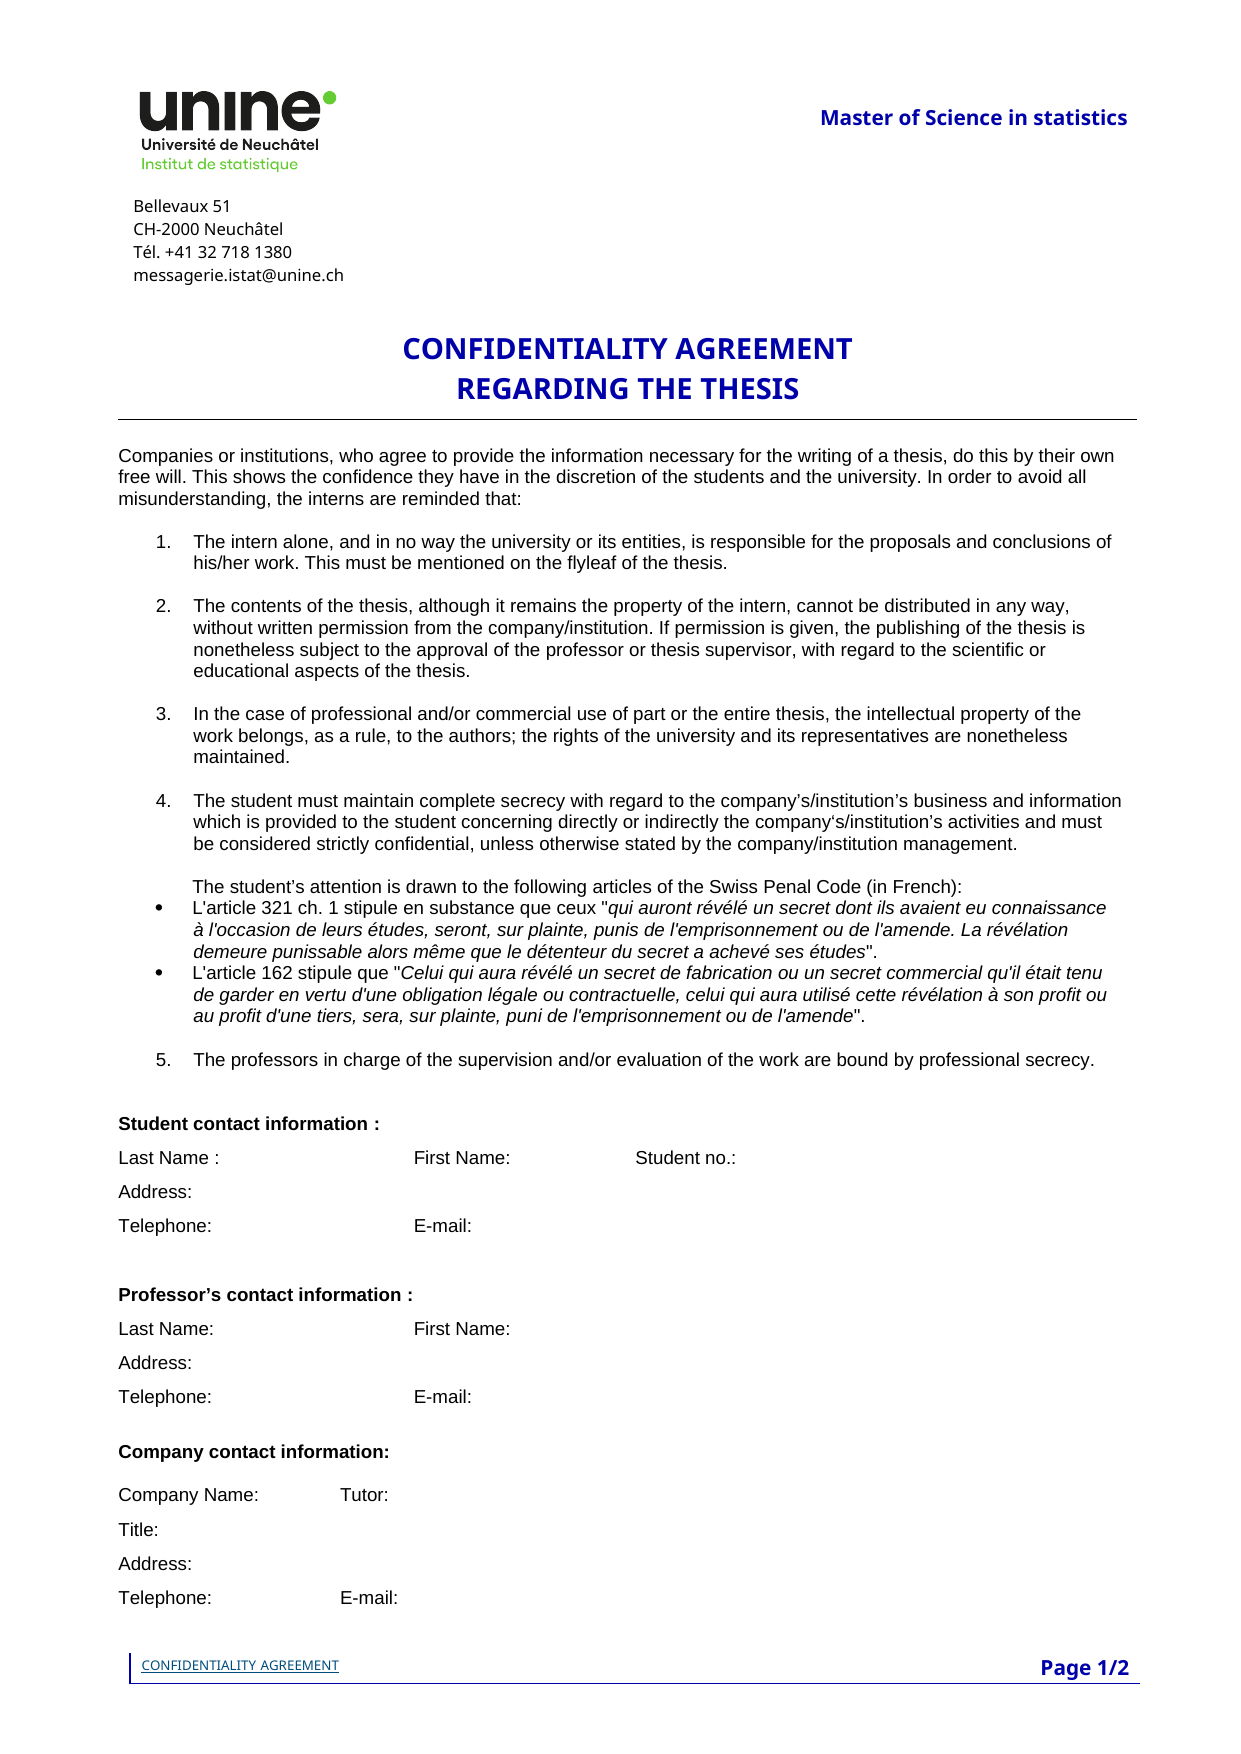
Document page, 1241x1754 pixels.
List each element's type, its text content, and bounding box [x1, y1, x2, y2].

list The intern alone, and in no way the university or its entities, is responsible for the proposals and conclusions of his/her work. This must be mentioned on the flyleaf of the thesis. [156, 531, 1122, 574]
text Companies or institutions, who agree to provide the information necessary for the writing of a thesis, do this by their own free will. This shows the confidence they have in the discretion of the students and the university. In order to avoid all misunderstanding, the interns are reminded that: [118, 444, 1122, 509]
text Last Name : First Name: Student no.: [118, 1147, 1122, 1169]
text Telephone: E-mail: [118, 1215, 1122, 1237]
text Company contact information: [118, 1441, 1122, 1463]
text Address: [118, 1552, 1122, 1574]
list L'article 321 ch. 1 stipule en substance que ceux "qui auront révélé un secret dont ils avaient eu connaissance à l'occasion de leurs études, seront, sur plainte, punis de l'emprisonnement ou de l'amende. La révélation demeure punissable alors même que le détenteur du secret a achevé ses études". [156, 897, 1122, 962]
list The professors in charge of the supervision and/or evaluation of the work are bound by professional secrecy. [156, 1048, 1122, 1070]
text Company Name: Tutor: [118, 1484, 1122, 1506]
list In the case of professional and/or commercial use of part or the entire thesis, the intellectual property of the work belongs, as a rule, to the authors; the rights of the university and its representatives are nonetheless maintained. [156, 703, 1122, 768]
text Address: [118, 1351, 1122, 1373]
text Telephone: E-mail: [118, 1386, 1122, 1407]
text Telephone: E-mail: [118, 1586, 1122, 1608]
text Last Name: First Name: [118, 1317, 1122, 1339]
table_header confidentiality agreement regarding the thesis [118, 316, 1137, 419]
list L'article 162 stipule que "Celui qui aura révélé un secret de fabrication ou un secret commercial qu'il était tenu de garder en vertu d'une obligation légale ou contractuelle, celui qui aura utilisé cette révélation à son profit ou au profit d'une tiers, sera, sur plainte, puni de l'emprisonnement ou de l'amende". [156, 962, 1122, 1027]
picture [118, 70, 354, 191]
list The contents of the thesis, although it remains the property of the intern, cannot be distributed in any way, without written permission from the company/institution. If permission is given, the publishing of the thesis is nonetheless subject to the approval of the professor or thesis supervisor, with regard to the scientific or educational aspects of the thesis. [156, 595, 1122, 682]
text Title: [118, 1518, 1122, 1540]
text The student’s attention is drawn to the following articles of the Swiss Penal Code (in French): [192, 876, 1122, 897]
text Professor’s contact information : [118, 1283, 1122, 1305]
text Student contact information : [118, 1113, 1122, 1134]
list The student must maintain complete secrecy with regard to the company’s/institution’s business and information which is provided to the student concerning directly or indirectly the company‘s/institution’s activities and must be considered strictly confidential, unless otherwise stated by the company/institution management. [156, 789, 1122, 854]
text Address: [118, 1181, 1122, 1203]
